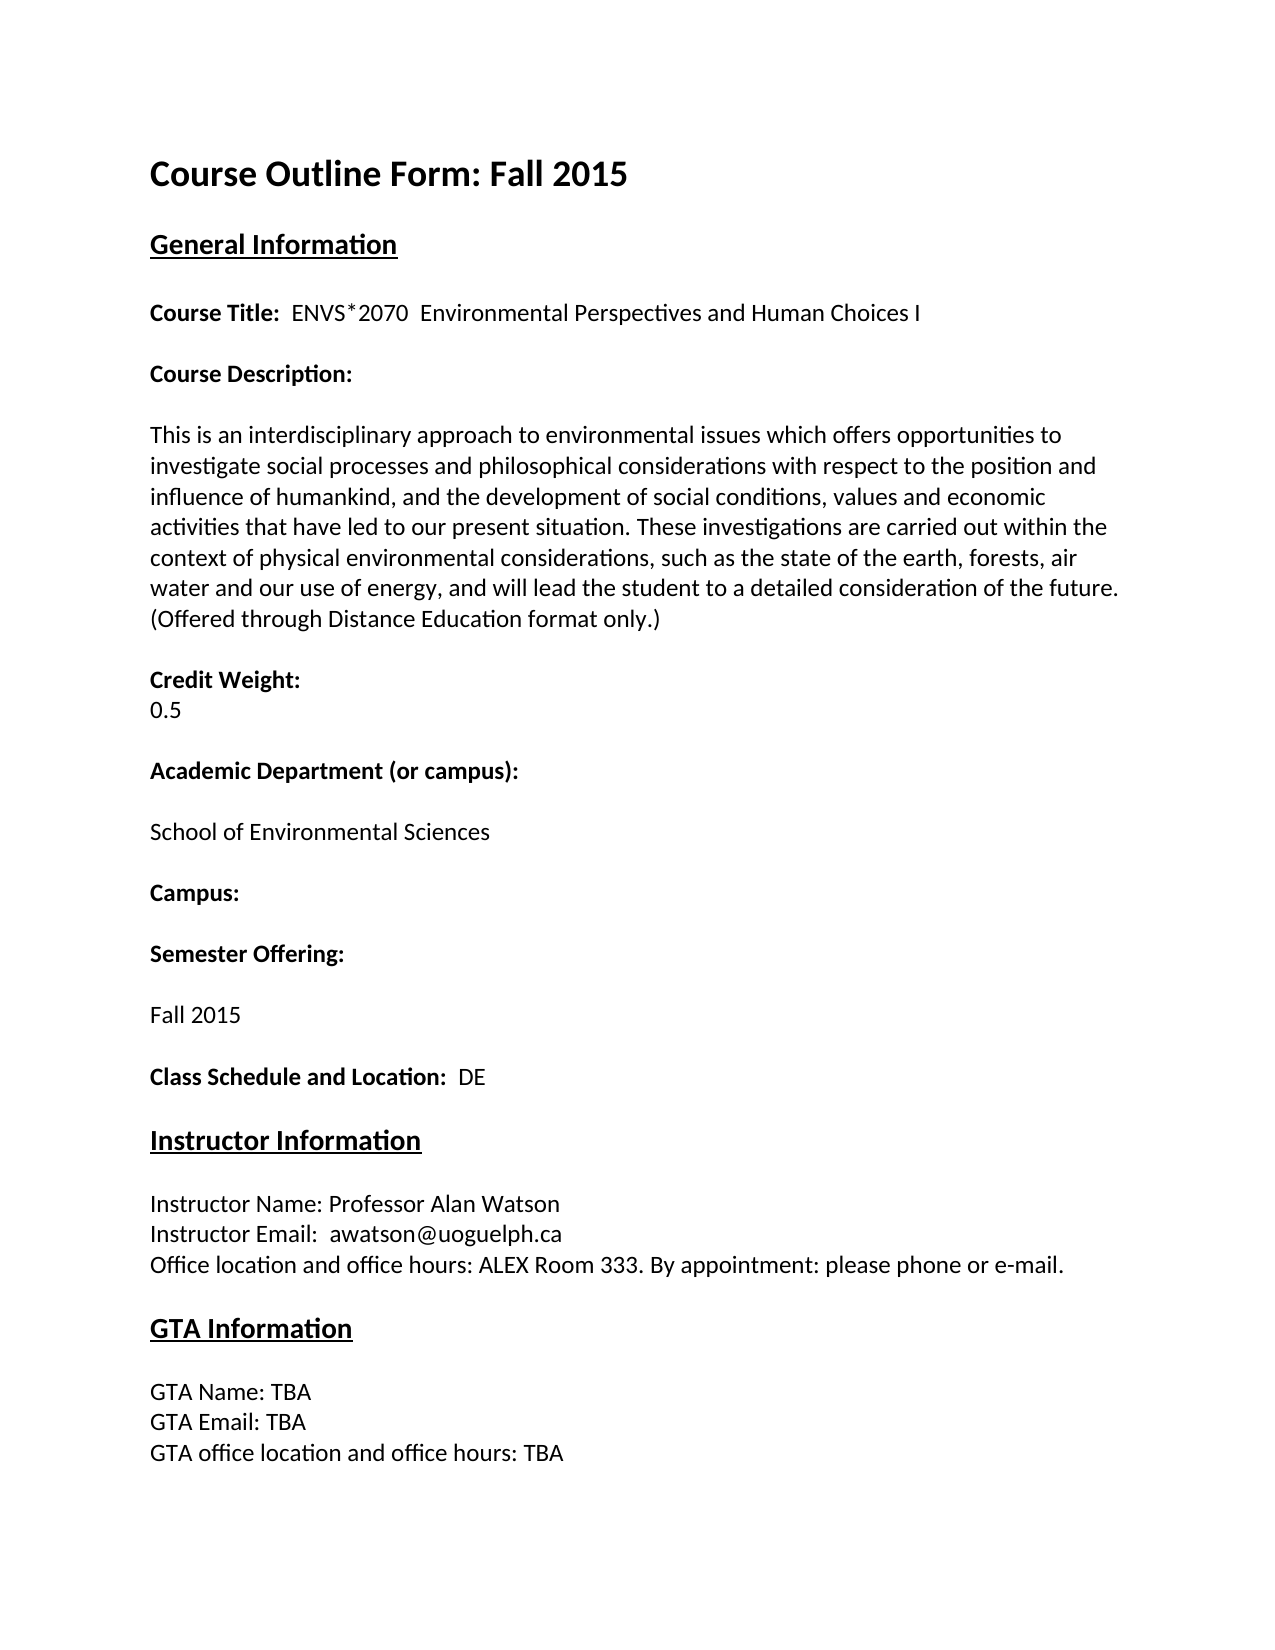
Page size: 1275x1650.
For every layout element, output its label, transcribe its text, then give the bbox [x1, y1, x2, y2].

text Instructor Email: awatson@uoguelph.ca [150, 1218, 1125, 1249]
text Office location and office hours: ALEX Room 333. By appointment: please phone or e-mail. [150, 1249, 1125, 1279]
subtitle Course Outline Form: Fall 2015 [150, 150, 1125, 196]
text Academic Department (or campus): [150, 755, 1125, 786]
text GTA Name: TBA [150, 1376, 1125, 1407]
text Instructor Name: Professor Alan Watson [150, 1188, 1125, 1218]
subtitle Instructor Information [150, 1122, 1125, 1157]
subtitle GTA Information [150, 1310, 1125, 1346]
text Semester Offering: [150, 938, 1125, 969]
text 0.5 [150, 694, 1125, 725]
subtitle General Information [150, 226, 1125, 262]
text Campus: [150, 877, 1125, 908]
text Course Description: [150, 359, 1125, 389]
text Credit Weight: [150, 664, 1125, 694]
text GTA Email: TBA [150, 1407, 1125, 1437]
text Course Title: ENVS*2070 Environmental Perspectives and Human Choices I [150, 298, 1125, 328]
text Class Schedule and Location: DE [150, 1061, 1125, 1091]
text This is an interdisciplinary approach to environmental issues which offers opportunities to investigate social processes and philosophical considerations with respect to the position and influence of humankind, and the development of social conditions, values and economic activities that have led to our present situation. These investigations are carried out within the context of physical environmental considerations, such as the state of the earth, forests, air water and our use of energy, and will lead the student to a detailed consideration of the future. (Offered through Distance Education format only.) [150, 420, 1125, 633]
text School of Environmental Sciences [150, 816, 1125, 847]
text GTA office location and office hours: TBA [150, 1437, 1125, 1468]
text Fall 2015 [150, 999, 1125, 1030]
